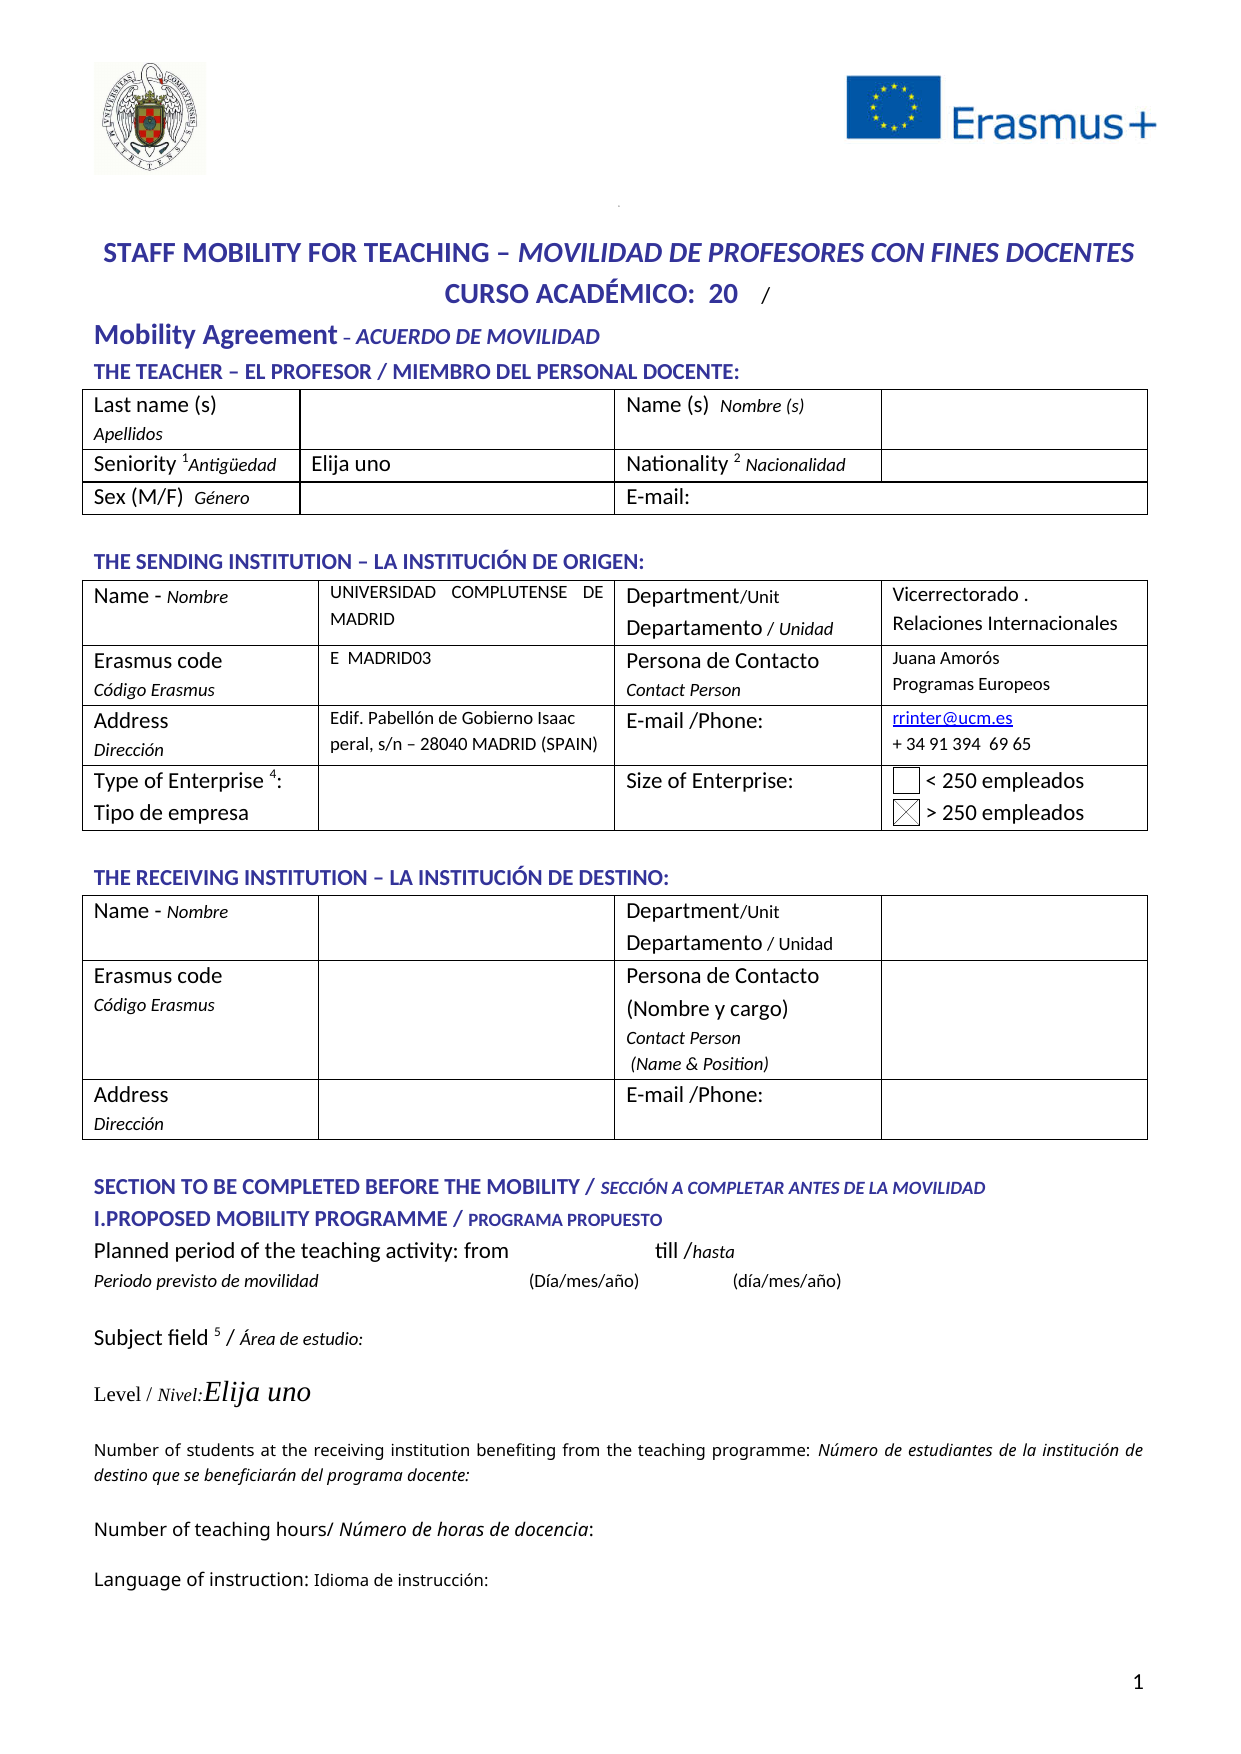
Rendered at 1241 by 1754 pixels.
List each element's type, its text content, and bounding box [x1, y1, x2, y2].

table_header Department/Unit Departamento / Unidad [615, 581, 881, 645]
text CURSO ACADÉMICO: 20 / [94, 275, 1144, 311]
text THE TEACHER – EL PROFESOR / MIEMBRO DEL PERSONAL DOCENTE: [94, 357, 1144, 385]
text Language of instruction: Idioma de instrucción: [94, 1566, 1144, 1592]
table_cell rrinter@ucm.es + 34 91 394 69 65 [882, 706, 1147, 765]
text Subject field 5 / Área de estudio: [94, 1323, 1144, 1351]
table_cell Persona de Contacto (Nombre y cargo) Contact Person (Name & Position) [615, 961, 881, 1079]
table_cell E-mail /Phone: [615, 1080, 881, 1139]
text I.PROPOSED MOBILITY PROGRAMME / PROGRAMA PROPUESTO [94, 1204, 1144, 1232]
table_header Last name (s) Apellidos [83, 390, 299, 448]
table_header [319, 896, 614, 960]
text THE RECEIVING INSTITUTION – : [94, 863, 1144, 891]
text Mobility Agreement – ACUERDO DE MOVILIDAD [94, 316, 1144, 352]
text Level / Nivel: [94, 1374, 1144, 1408]
text Number of students at the receiving institution benefiting from the teaching programme: Número de estudiantes de la institución de destino que se beneficiarán del programa docente: [94, 1437, 1144, 1487]
table_cell E-mail: [615, 483, 1147, 514]
table_cell [882, 1080, 1147, 1139]
table_cell Edif. Pabellón de Gobierno Isaac peral, s/n – 28040 MADRID (SPAIN) [319, 706, 614, 765]
table_header [882, 896, 1147, 960]
table_cell Juana Amorós Programas Europeos [882, 646, 1147, 705]
text Periodo previsto de movilidad (Día/mes/año) (día/mes/año) [94, 1269, 1144, 1292]
text Number of teaching hours/ Número de horas de docencia: [94, 1516, 1144, 1541]
table_cell [319, 961, 614, 1079]
text SECTION TO BE COMPLETED BEFORE THE MOBILITY / SECCIÓN A COMPLETAR ANTES DE LA MOVILIDAD [94, 1172, 1144, 1200]
table_header [882, 390, 1147, 448]
table_header Vicerrectorado . Relaciones Internacionales [882, 581, 1147, 645]
table_header UNIVERSIDAD COMPLUTENSE DE [319, 581, 614, 645]
text STAFF MOBILITY FOR TEACHING – MOVILIDAD DE PROFESORES CON FINES DOCENTES [94, 234, 1144, 270]
table_cell Sex (M/F) Género [83, 483, 299, 514]
table_cell < 250 empleados > 250 empleados [882, 766, 1147, 830]
text Planned period of the teaching activity: from till /hasta [94, 1237, 1144, 1264]
table_header Name (s) Nombre (s) [615, 390, 881, 448]
table_cell Seniority 1Antigüedad [83, 450, 299, 481]
table_header Name - Nombre [83, 896, 318, 960]
table_header Name - Nombre [83, 581, 318, 645]
table_cell Type of Enterprise 4: Tipo de empresa [83, 766, 318, 830]
table_cell Erasmus code Código Erasmus [83, 961, 318, 1079]
picture [93, 62, 207, 175]
text THE SENDING INSTITUTION – : [94, 547, 1144, 576]
table_cell [882, 450, 1147, 481]
picture [843, 75, 1158, 144]
table_cell Address Dirección [83, 1080, 318, 1139]
table_cell [301, 450, 614, 481]
table_cell E MADRID03 [319, 646, 614, 705]
table_cell [319, 766, 614, 830]
table_header Department/Unit Departamento / Unidad [615, 896, 881, 960]
table_cell Persona de Contacto Contact Person [615, 646, 881, 705]
table_header [301, 390, 614, 448]
table_cell Size of Enterprise: [615, 766, 881, 830]
table_cell [882, 961, 1147, 1079]
table_cell Nationality 2 Nacionalidad [615, 450, 881, 481]
table_cell Address Dirección [83, 706, 318, 765]
table_cell E-mail /Phone: [615, 706, 881, 765]
table_cell [301, 483, 614, 514]
table_cell Erasmus code Código Erasmus [83, 646, 318, 705]
table_cell [319, 1080, 614, 1139]
